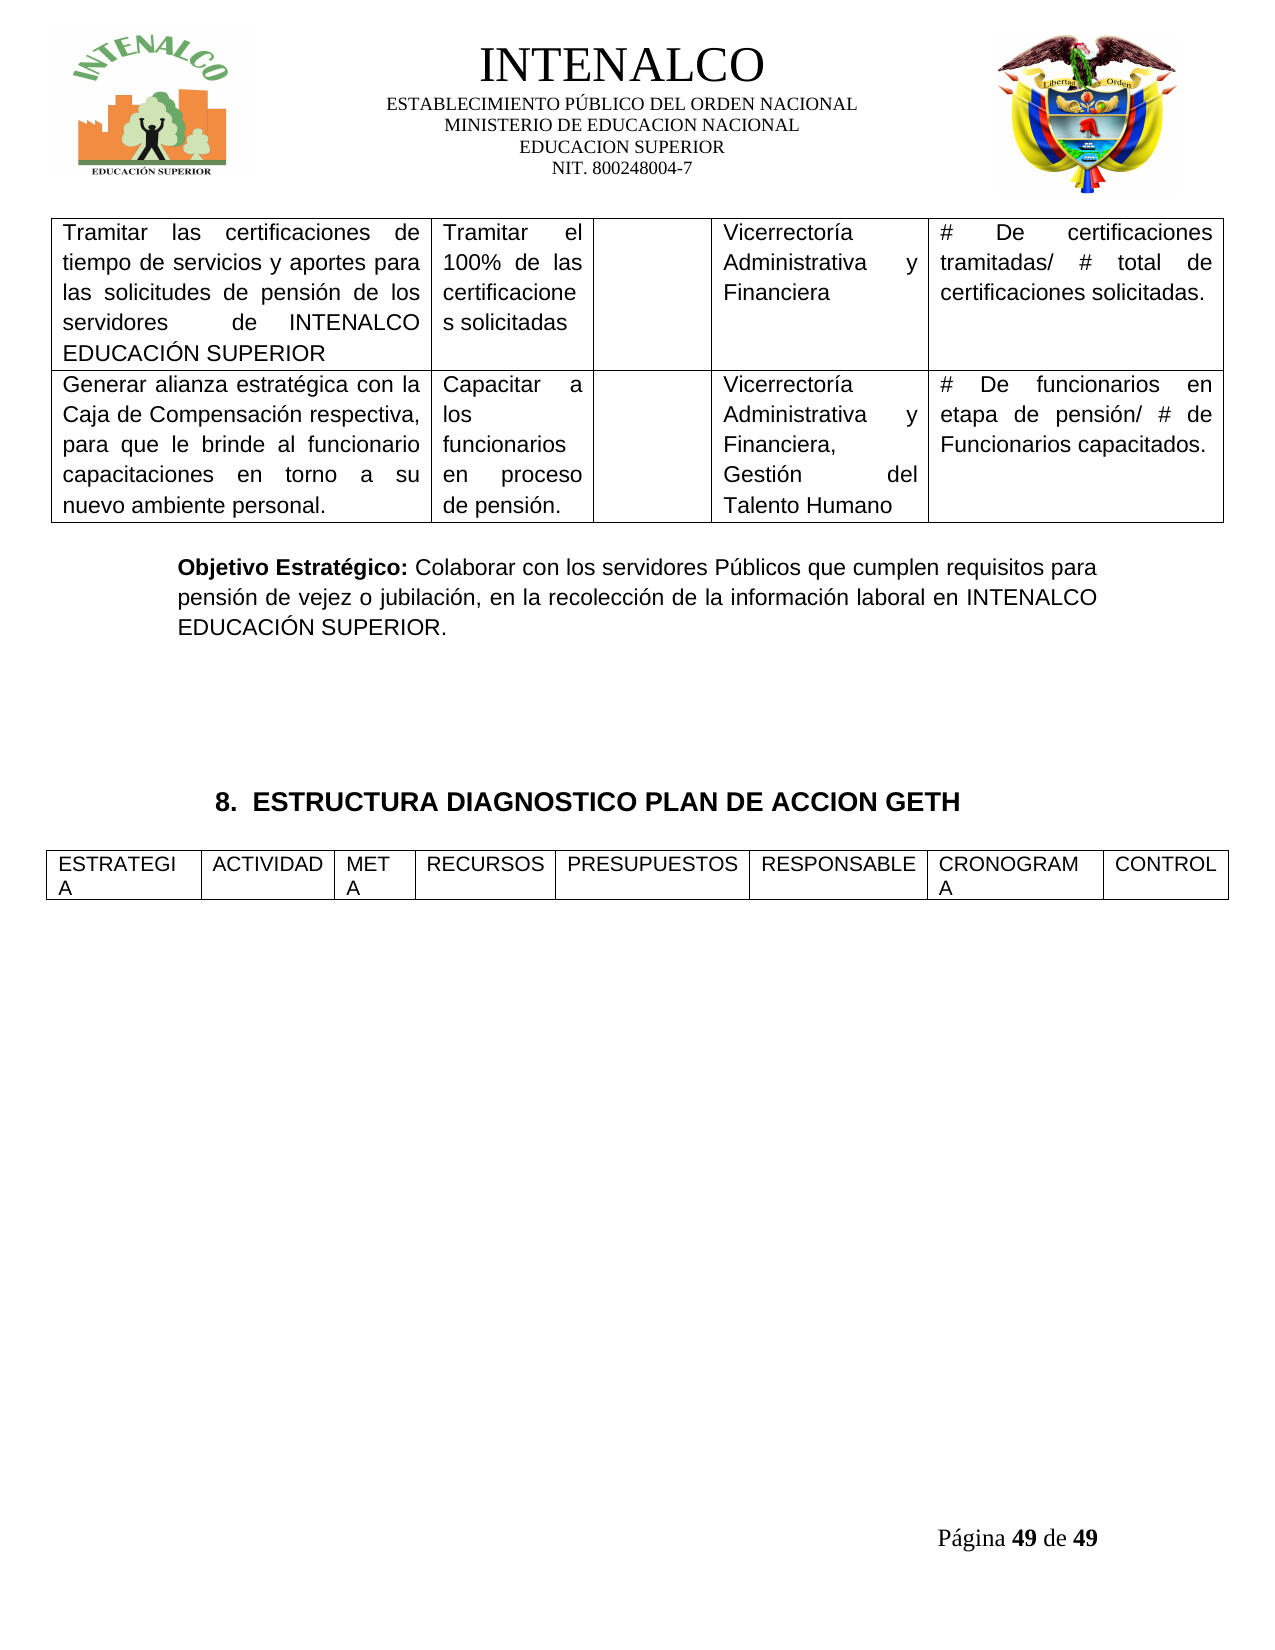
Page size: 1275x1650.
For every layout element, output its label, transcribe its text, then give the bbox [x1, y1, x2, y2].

table_cell # De certificaciones tramitadas/ # total de certificaciones solicitadas. [929, 219, 1223, 370]
table_header RESPONSABLE [750, 851, 927, 899]
table_header CONTROL [1104, 851, 1228, 899]
table_cell Tramitar las certificaciones de tiempo de servicios y aportes para las solicitudes de pensión de los servidores de INTENALCO EDUCACIÓN SUPERIOR [52, 219, 431, 370]
picture [996, 33, 1179, 195]
table_header PRESUPUESTOS [556, 851, 749, 899]
subtitle ESTRUCTURA DIAGNOSTICO PLAN DE ACCION GETH [215, 786, 1098, 817]
table_cell Vicerrectoría Administrativa y Financiera, Gestión del Talento Humano [712, 371, 928, 522]
table_cell Generar alianza estratégica con la Caja de Compensación respectiva, para que le brinde al funcionario capacitaciones en torno a su nuevo ambiente personal. [52, 371, 431, 522]
table_header CRONOGRAMA [928, 851, 1103, 899]
table_header ACTIVIDAD [202, 851, 334, 899]
picture [49, 25, 252, 178]
table_header ESTRATEGIA [47, 851, 201, 899]
table_header RECURSOS [416, 851, 555, 899]
table_cell Capacitar a los funcionarios en proceso de pensión. [432, 371, 593, 522]
table_cell # De funcionarios en etapa de pensión/ # de Funcionarios capacitados. [929, 371, 1223, 522]
table_cell Vicerrectoría Administrativa y Financiera [712, 219, 928, 370]
table_cell [594, 371, 711, 522]
table_cell [594, 219, 711, 370]
table_header META [335, 851, 415, 899]
table_cell Tramitar el 100% de las certificaciones solicitadas [432, 219, 593, 370]
text Objetivo Estratégico: Colaborar con los servidores Públicos que cumplen requisitos para pensión de vejez o jubilación, en la recolección de la información laboral en INTENALCO EDUCACIÓN SUPERIOR. [177, 553, 1098, 640]
